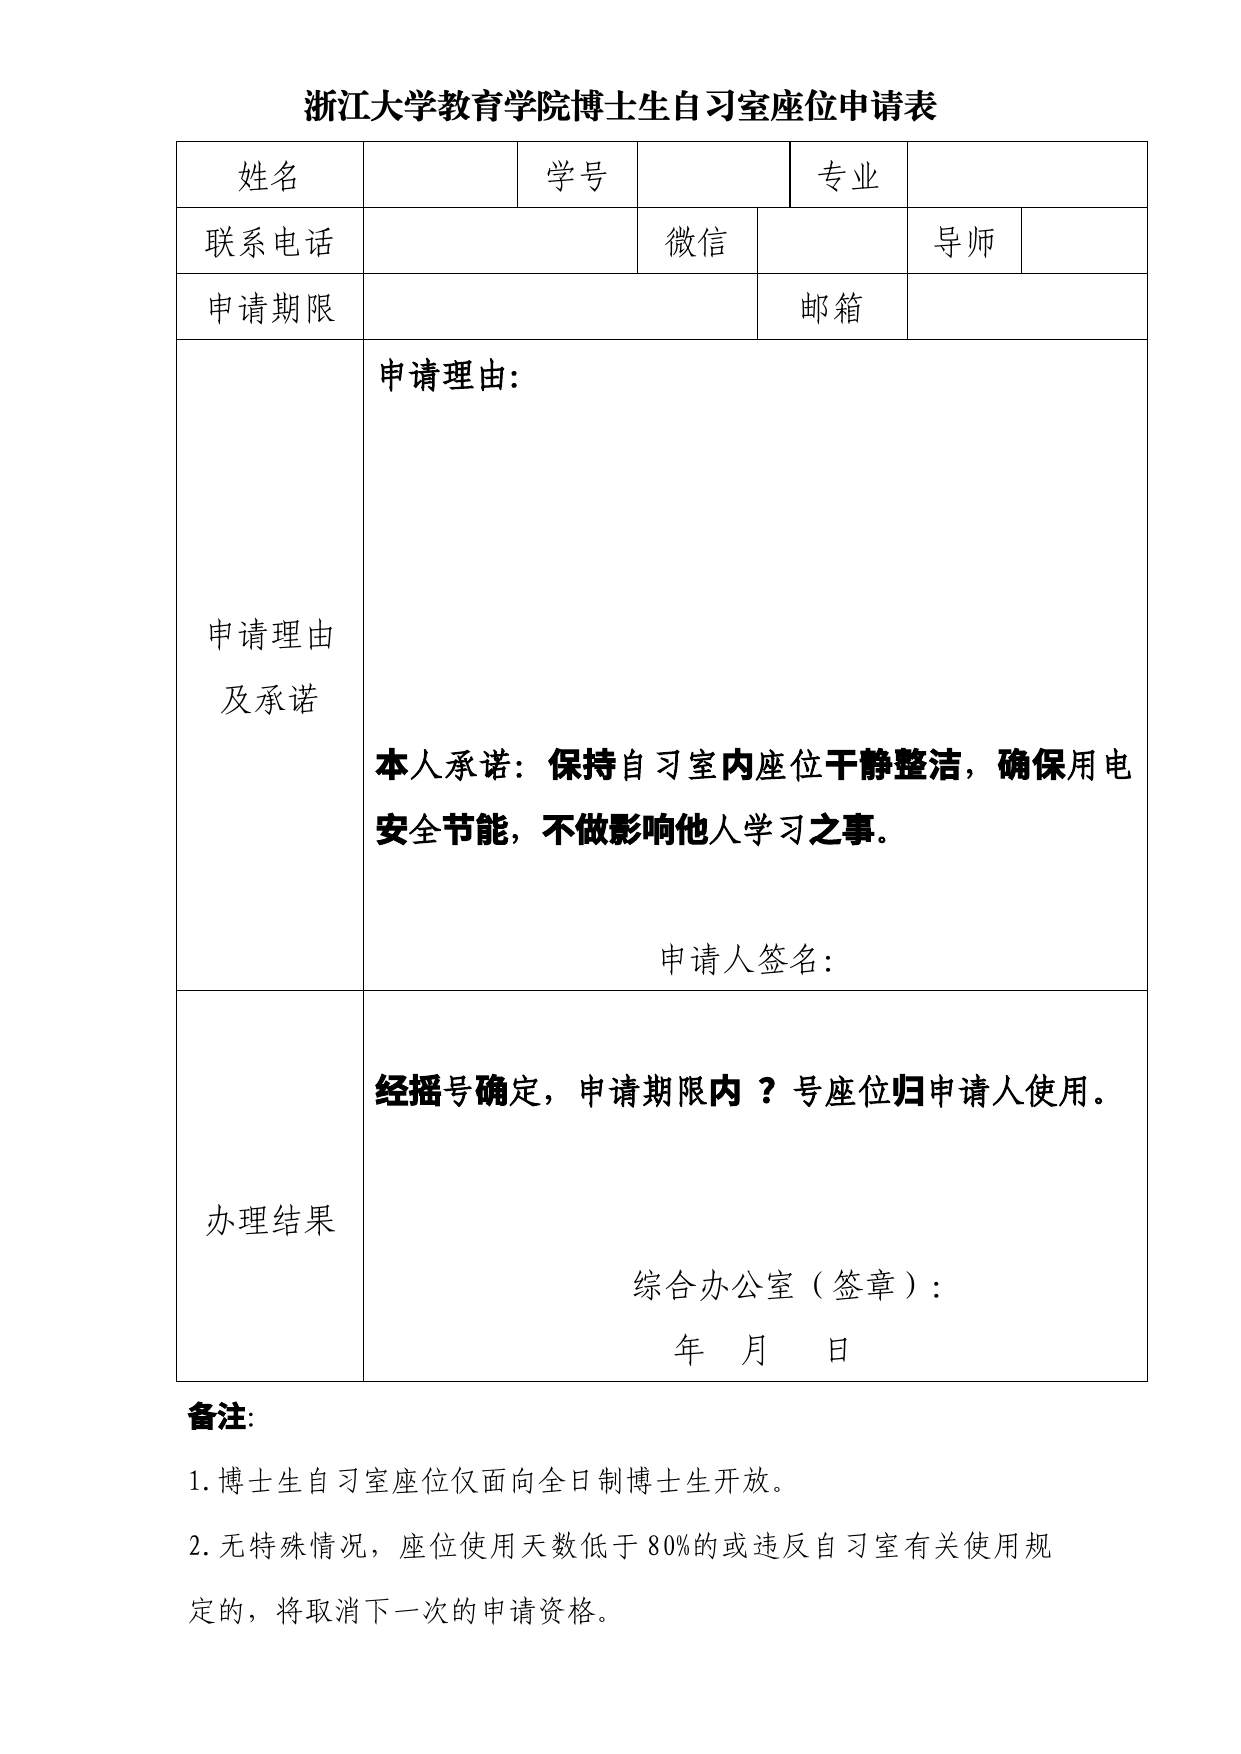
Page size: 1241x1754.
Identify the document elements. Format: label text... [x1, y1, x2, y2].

table_cell [1022, 208, 1147, 273]
table_cell 联系电话 [177, 208, 363, 273]
table_header [908, 142, 1147, 207]
table_header [364, 142, 517, 207]
table_cell 微信 [638, 208, 757, 273]
table_cell 导师 [908, 208, 1021, 273]
table_cell [758, 208, 907, 273]
table_cell [364, 274, 757, 339]
text 1.博士生自习室座位仅面向全日制博士生开放。 2.无特殊情况，座位使用天数低于80%的或违反自习室有关使用规定的，将取消下一次的申请资格。 [187, 1447, 1053, 1642]
table_cell 申请理由： 本人承诺：保持自习室内座位干静整洁，确保用电安全节能，不做影响他人学习之事。 申请人签名： [364, 340, 1147, 990]
table_cell 申请期限 [177, 274, 363, 339]
table_cell 办理结果 [177, 991, 363, 1381]
table_header 姓名 [177, 142, 363, 207]
table_header 专业 [791, 142, 907, 207]
table_cell 邮箱 [758, 274, 907, 339]
table_header [638, 142, 789, 207]
table_cell [364, 208, 637, 273]
text 浙江大学教育学院博士生自习室座位申请表 [187, 76, 1053, 141]
table_cell 申请理由及承诺 [177, 340, 363, 990]
table_header 学号 [518, 142, 637, 207]
text 备注： [187, 1382, 1053, 1447]
table_cell 经摇号确定，申请期限内 ？号座位归申请人使用。 综合办公室（签章）： 年 月 日 [364, 991, 1147, 1381]
table_cell [908, 274, 1147, 339]
